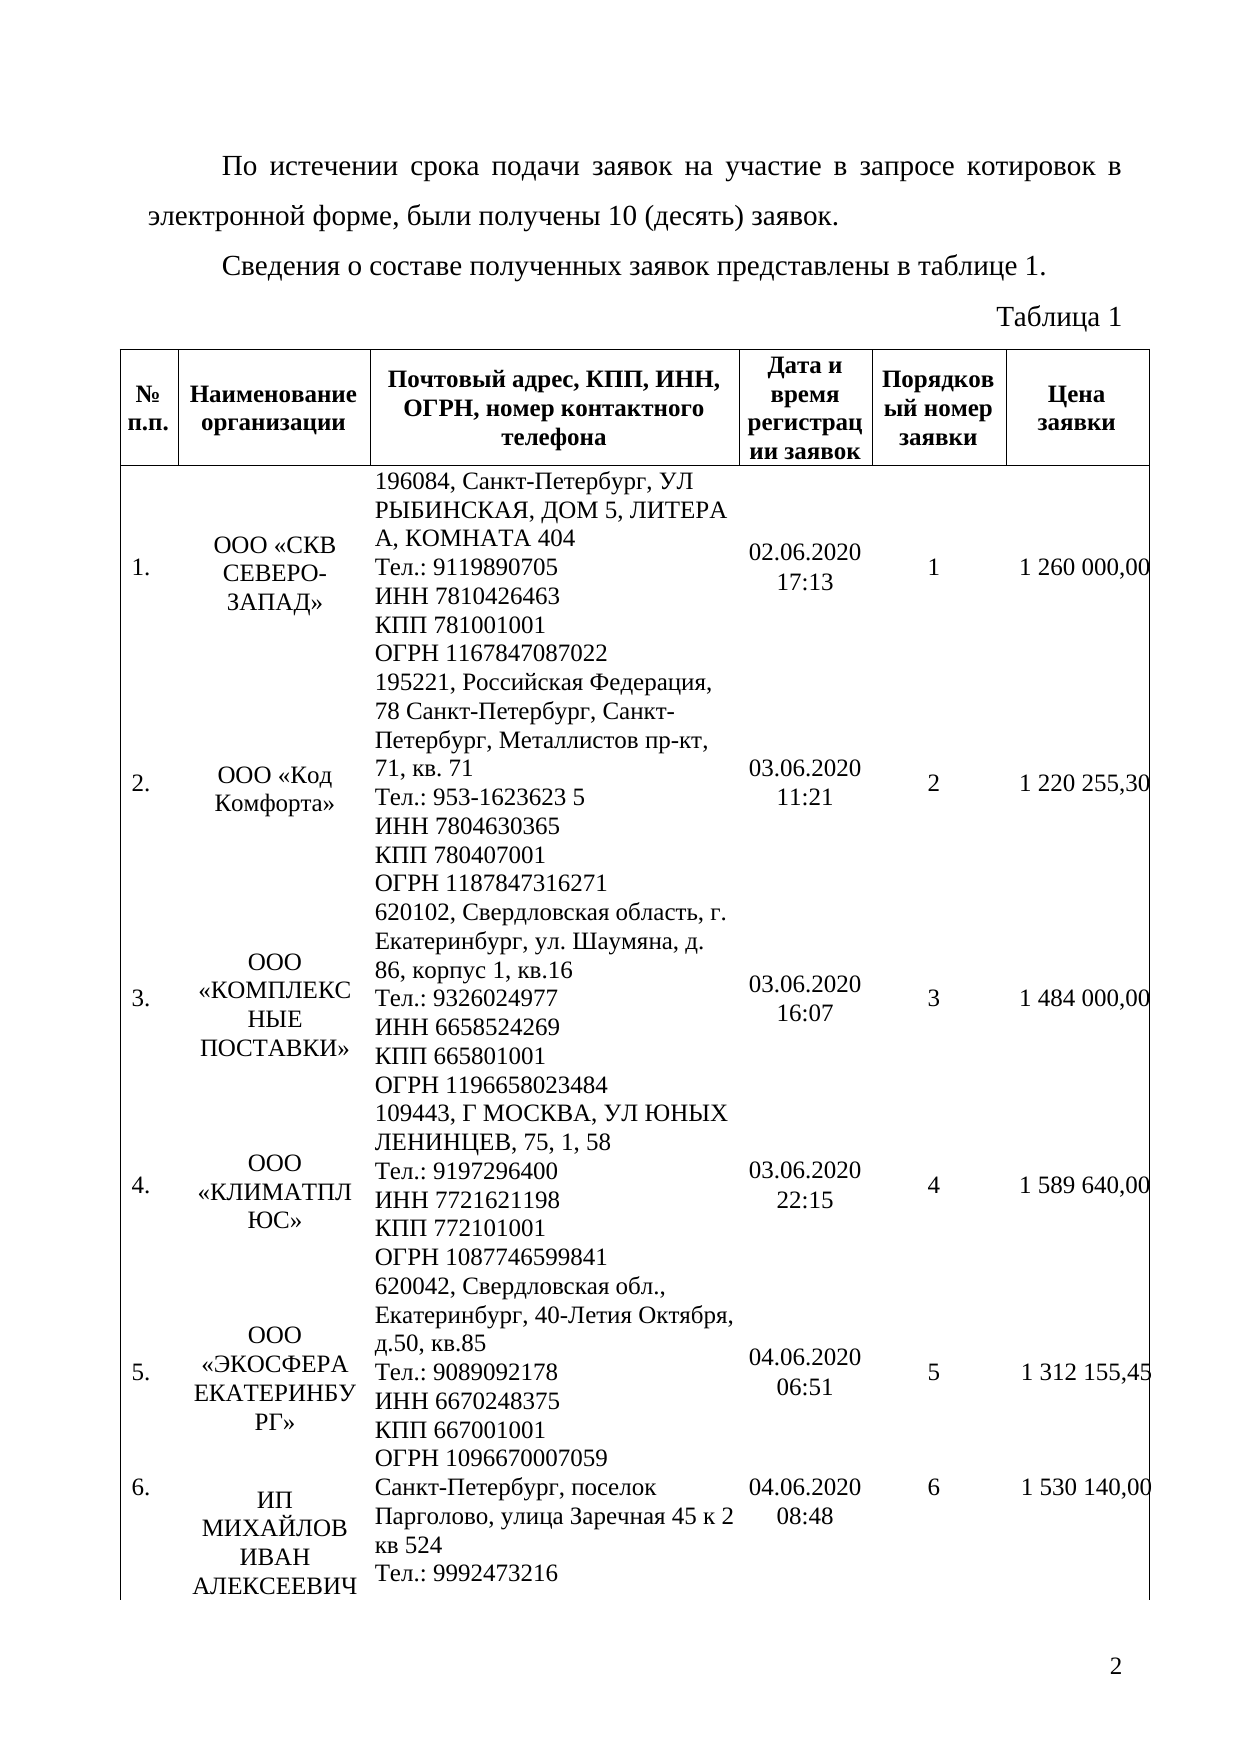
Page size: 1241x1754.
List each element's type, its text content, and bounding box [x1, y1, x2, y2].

table_cell [1006, 1472, 1149, 1600]
table_cell 620102, Свердловская область, г. Екатеринбург, ул. Шаумяна, д. 86, корпус 1, кв.16 Тел.: 9326024977 ИНН 6658524269 КПП 665801001 ОГРН 1196658023484 [371, 897, 740, 1098]
table_cell 1 [873, 466, 1006, 667]
table_cell 196084, Санкт-Петербург, УЛ РЫБИНСКАЯ, ДОМ 5, ЛИТЕРА А, КОМНАТА 404 Тел.: 9119890705 ИНН 7810426463 КПП 781001001 ОГРН 1167847087022 [371, 466, 740, 667]
text Сведения о составе полученных заявок представлены в таблице 1. [148, 248, 1122, 282]
table_cell ООО «СКВ СЕВЕРО-ЗАПАД» [179, 466, 371, 667]
table_cell [121, 667, 179, 897]
table_cell ООО «КОМПЛЕКСНЫЕ ПОСТАВКИ» [179, 897, 371, 1098]
text По истечении срока подачи заявок на участие в запросе котировок в электронной форме, были получены 10 (десять) заявок. [148, 148, 1122, 232]
table_cell 195221, Российская Федерация, 78 Санкт-Петербург, Санкт-Петербург, Металлистов пр-кт, 71, кв. 71 Тел.: 953-1623623 5 ИНН 7804630365 КПП 780407001 ОГРН 1187847316271 [371, 667, 740, 897]
table_cell [121, 897, 179, 1098]
table_cell [121, 1472, 179, 1600]
table_cell [1006, 667, 1149, 897]
table_cell [1006, 466, 1149, 667]
table_header Почтовый адрес, КПП, ИНН, ОГРН, номер контактного телефона [371, 350, 739, 465]
table_header Порядковый номер заявки [873, 350, 1006, 465]
table_cell 03.06.2020 22:15 [740, 1099, 873, 1271]
table_cell 04.06.2020 06:51 [740, 1271, 873, 1472]
table_cell 3 [873, 897, 1006, 1098]
table_cell 5 [873, 1271, 1006, 1472]
table_cell 03.06.2020 11:21 [740, 667, 873, 897]
table_header Наименование организации [179, 350, 370, 465]
table_cell ИП МИХАЙЛОВ ИВАН АЛЕКСЕЕВИЧ [179, 1472, 371, 1600]
table_cell Санкт-Петербург, поселок Парголово, улица Заречная 45 к 2 кв 524 Тел.: 9992473216 ИНН 352201797140 КПП - ОГРН 319784700277468 [371, 1472, 740, 1600]
table_header Дата и время регистрации заявок [740, 350, 872, 465]
table_cell 2 [873, 667, 1006, 897]
table_cell 03.06.2020 16:07 [740, 897, 873, 1098]
table_cell 4 [873, 1099, 1006, 1271]
text Таблица 1 [148, 299, 1122, 332]
table_header Цена заявки [1007, 350, 1149, 465]
table_cell 6 [873, 1472, 1006, 1600]
table_cell 620042, Свердловская обл., Екатеринбург, 40-Летия Октября, д.50, кв.85 Тел.: 9089092178 ИНН 6670248375 КПП 667001001 ОГРН 1096670007059 [371, 1271, 740, 1472]
table_cell [1006, 1099, 1149, 1271]
table_cell ООО «ЭКОСФЕРА ЕКАТЕРИНБУРГ» [179, 1271, 371, 1472]
table_cell [1006, 1271, 1149, 1472]
table_cell ООО «Код Комфорта» [179, 667, 371, 897]
table_cell [121, 1099, 179, 1271]
table_cell [121, 1271, 179, 1472]
table_cell [1006, 897, 1149, 1098]
table_cell [121, 466, 179, 667]
table_cell 02.06.2020 17:13 [740, 466, 873, 667]
table_cell ООО «КЛИМАТПЛЮС» [179, 1099, 371, 1271]
table_cell 109443, Г МОСКВА, УЛ ЮНЫХ ЛЕНИНЦЕВ, 75, 1, 58 Тел.: 9197296400 ИНН 7721621198 КПП 772101001 ОГРН 1087746599841 [371, 1099, 740, 1271]
table_cell 04.06.2020 08:48 [740, 1472, 873, 1600]
table_header № п.п. [121, 350, 178, 465]
